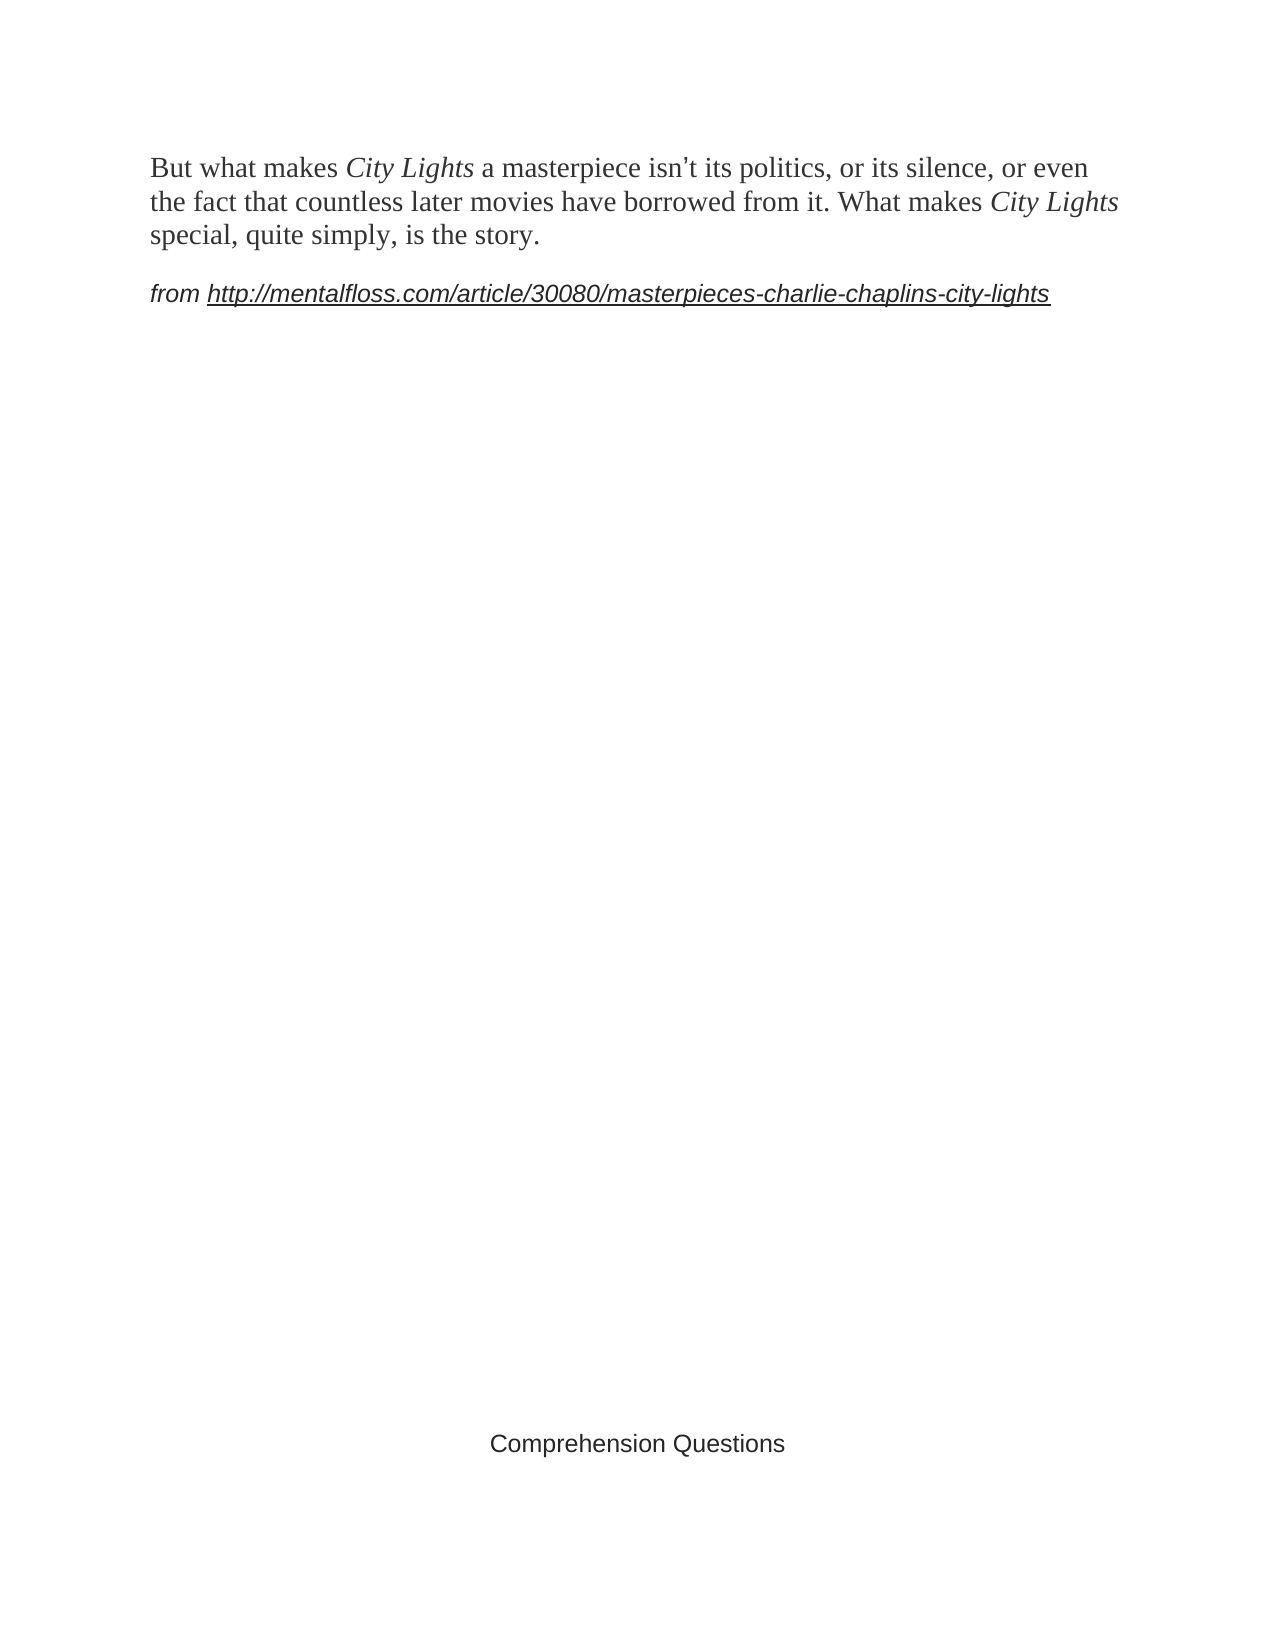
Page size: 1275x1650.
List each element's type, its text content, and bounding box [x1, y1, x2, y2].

text from http://mentalfloss.com/article/30080/masterpieces-charlie-chaplins-city-lights [150, 279, 1125, 308]
text Comprehension Questions [150, 1429, 1125, 1458]
text But what makes City Lights a masterpiece isn’t its politics, or its silence, or even the fact that countless later movies have borrowed from it. What makes City Lights special, quite simply, is the story. [150, 150, 1125, 251]
